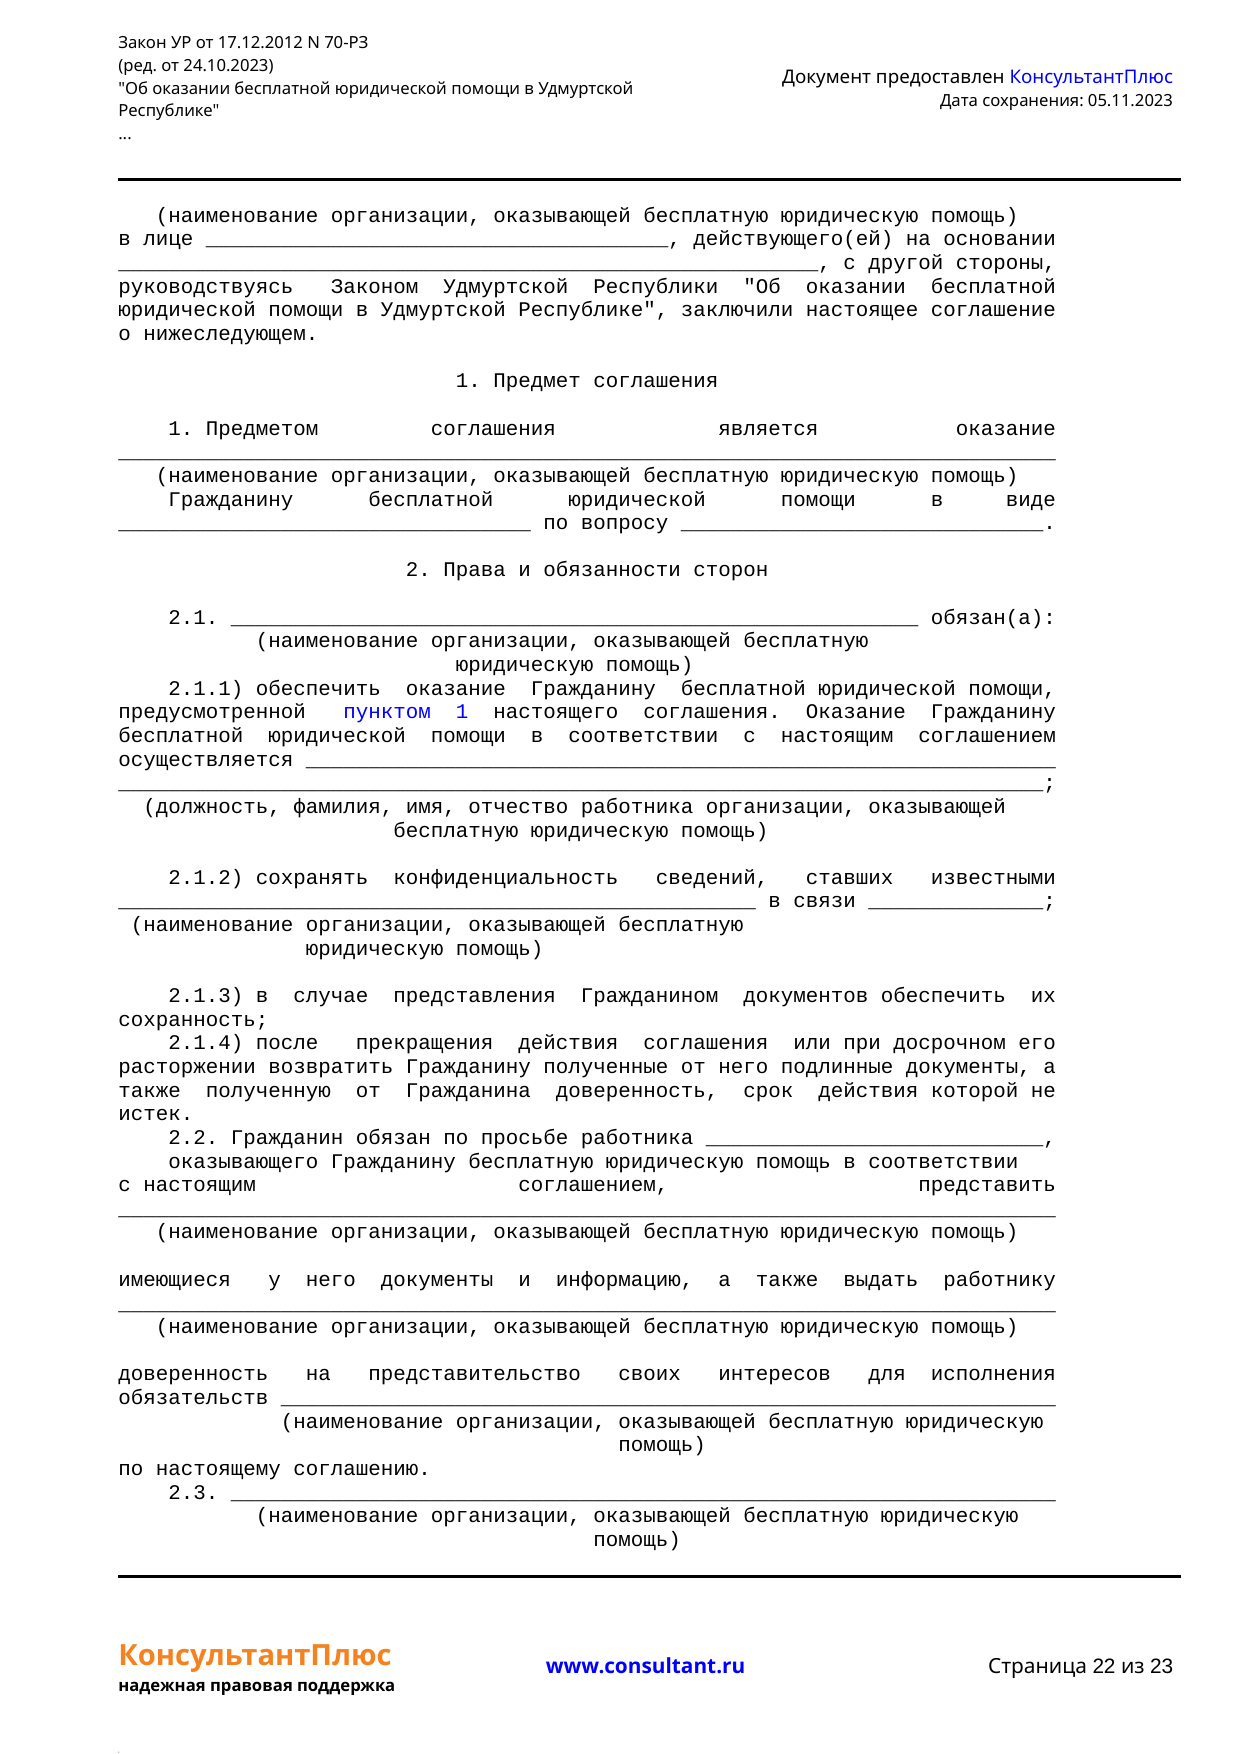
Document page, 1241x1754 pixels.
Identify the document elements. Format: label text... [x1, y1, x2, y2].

text ________________________________________________________, с другой стороны, [118, 252, 1181, 276]
text имеющиеся у него документы и информацию, а также выдать работнику [118, 1269, 1181, 1292]
text (наименование организации, оказывающей бесплатную [118, 914, 1181, 938]
text 1. Предметом соглашения является оказание [118, 418, 1181, 441]
text осуществляется ____________________________________________________________ [118, 749, 1181, 772]
text расторжении возвратить Гражданину полученные от него подлинные документы, а [118, 1056, 1181, 1080]
text доверенность на представительство своих интересов для исполнения [118, 1363, 1181, 1387]
text 1. Предмет соглашения [118, 370, 1181, 394]
text _________________________________ по вопросу _____________________________. [118, 512, 1181, 536]
text (наименование организации, оказывающей бесплатную юридическую помощь) [118, 1316, 1181, 1340]
text юридическую помощь) [118, 654, 1181, 678]
text (должность, фамилия, имя, отчество работника организации, оказывающей [118, 796, 1181, 819]
text 2.2. Гражданин обязан по просьбе работника ___________________________, [118, 1127, 1181, 1151]
text юридическую помощь) [118, 938, 1181, 961]
text обязательств ______________________________________________________________ [118, 1387, 1181, 1411]
text предусмотренной пунктом 1 настоящего соглашения. Оказание Гражданину [118, 701, 1181, 725]
text истек. [118, 1103, 1181, 1127]
text Гражданину бесплатной юридической помощи в виде [118, 488, 1181, 512]
text 2.1.2) сохранять конфиденциальность сведений, ставших известными [118, 867, 1181, 891]
text в лице _____________________________________, действующего(ей) на основании [118, 228, 1181, 252]
text оказывающего Гражданину бесплатную юридическую помощь в соответствии [118, 1151, 1181, 1174]
text помощь) [118, 1529, 1181, 1553]
text 2.3. __________________________________________________________________ [118, 1482, 1181, 1505]
text также полученную от Гражданина доверенность, срок действия которой не [118, 1080, 1181, 1103]
text сохранность; [118, 1009, 1181, 1032]
text ___________________________________________________________________________ [118, 441, 1181, 465]
text __________________________________________________________________________; [118, 772, 1181, 796]
text ___________________________________________________________________________ [118, 1198, 1181, 1222]
text 2. Права и обязанности сторон [118, 559, 1181, 583]
text (наименование организации, оказывающей бесплатную юридическую [118, 1411, 1181, 1434]
text помощь) [118, 1434, 1181, 1458]
text 2.1.1) обеспечить оказание Гражданину бесплатной юридической помощи, [118, 678, 1181, 701]
text 2.1. _______________________________________________________ обязан(а): [118, 607, 1181, 630]
text бесплатной юридической помощи в соответствии с настоящим соглашением [118, 725, 1181, 749]
text (наименование организации, оказывающей бесплатную [118, 630, 1181, 654]
text по настоящему соглашению. [118, 1458, 1181, 1482]
text 2.1.3) в случае представления Гражданином документов обеспечить их [118, 985, 1181, 1009]
text ___________________________________________________________________________ [118, 1292, 1181, 1316]
text (наименование организации, оказывающей бесплатную юридическую помощь) [118, 1222, 1181, 1245]
text руководствуясь Законом Удмуртской Республики "Об оказании бесплатной [118, 276, 1181, 299]
text 2.1.4) после прекращения действия соглашения или при досрочном его [118, 1032, 1181, 1056]
text с настоящим соглашением, представить [118, 1174, 1181, 1198]
text юридической помощи в Удмуртской Республике", заключили настоящее соглашение [118, 299, 1181, 323]
text (наименование организации, оказывающей бесплатную юридическую помощь) [118, 205, 1181, 228]
text ___________________________________________________ в связи ______________; [118, 891, 1181, 914]
text (наименование организации, оказывающей бесплатную юридическую [118, 1505, 1181, 1529]
text о нижеследующем. [118, 323, 1181, 347]
text (наименование организации, оказывающей бесплатную юридическую помощь) [118, 465, 1181, 488]
text бесплатную юридическую помощь) [118, 819, 1181, 843]
